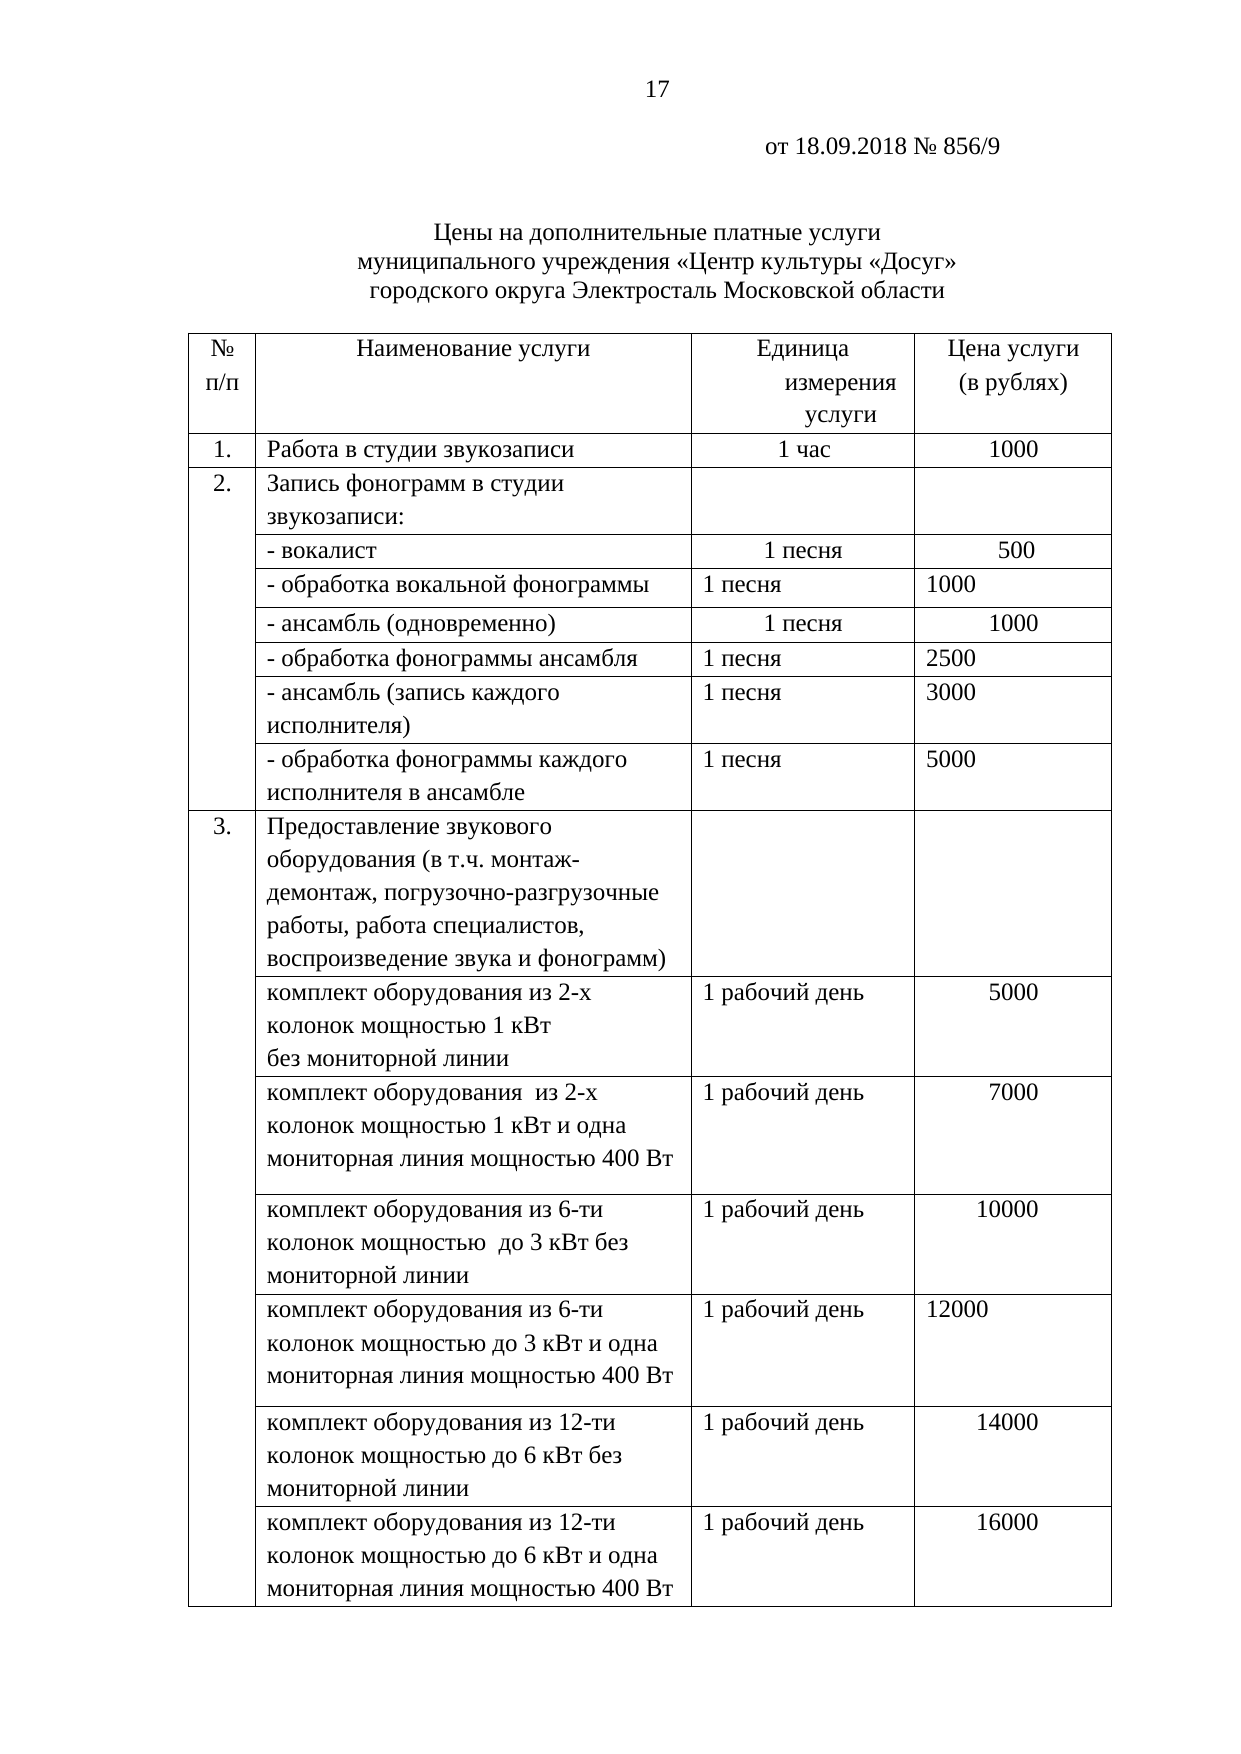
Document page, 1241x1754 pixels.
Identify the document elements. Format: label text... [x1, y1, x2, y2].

table_cell 2. [189, 468, 255, 810]
table_cell [915, 811, 1111, 976]
table_cell комплект оборудования из 6-ти колонок мощностью до 3 кВт без мониторной линии [256, 1195, 691, 1293]
table_cell 1 песня [692, 643, 914, 676]
table_cell 500 [915, 535, 1111, 568]
text Цены на дополнительные платные услуги [177, 217, 1137, 246]
table_cell 1 рабочий день [692, 1195, 914, 1293]
table_cell - обработка фонограммы каждого исполнителя в ансамбле [256, 744, 691, 810]
table_cell Работа в студии звукозаписи [256, 434, 691, 467]
table_cell 5000 [915, 744, 1111, 810]
table_cell 7000 [915, 1077, 1111, 1193]
text городского округа Электросталь Московской области [177, 275, 1137, 304]
table_cell 1000 [915, 434, 1111, 467]
table_cell комплект оборудования из 2-х колонок мощностью 1 кВт и одна мониторная линия мощностью 400 Вт [256, 1077, 691, 1193]
table_cell - обработка вокальной фонограммы [256, 569, 691, 607]
table_cell 2500 [915, 643, 1111, 676]
table_cell 1 песня [692, 744, 914, 810]
table_cell 1. [189, 434, 255, 467]
table_cell комплект оборудования из 12-ти колонок мощностью до 6 кВт без мониторной линии [256, 1407, 691, 1506]
table_cell 14000 [915, 1407, 1111, 1506]
text от 18.09.2018 № 856/9 [177, 131, 1137, 160]
table_cell 3000 [915, 677, 1111, 743]
table_cell 1 песня [692, 569, 914, 607]
table_cell Предоставление звукового оборудования (в т.ч. монтаж-демонтаж, погрузочно-разгрузочные работы, работа специалистов, воспроизведение звука и фонограмм) [256, 811, 691, 976]
table_cell Запись фонограмм в студии звукозаписи: [256, 468, 691, 534]
table_header Единица измерения услуги [692, 334, 914, 433]
table_cell 1 песня [692, 535, 914, 568]
table_cell 1 песня [692, 608, 914, 642]
table_cell 10000 [915, 1195, 1111, 1293]
table_cell 1 рабочий день [692, 1407, 914, 1506]
table_cell [692, 468, 914, 534]
table_header Цена услуги (в рублях) [915, 334, 1111, 433]
table_cell 1 рабочий день [692, 977, 914, 1076]
table_header Наименование услуги [256, 334, 691, 433]
table_cell комплект оборудования из 6-ти колонок мощностью до 3 кВт и одна мониторная линия мощностью 400 Вт [256, 1295, 691, 1406]
table_cell комплект оборудования из 12-ти колонок мощностью до 6 кВт и одна мониторная линия мощностью 400 Вт [256, 1507, 691, 1606]
table_cell - обработка фонограммы ансамбля [256, 643, 691, 676]
table_cell 12000 [915, 1295, 1111, 1406]
table_cell 1 час [692, 434, 914, 467]
table_cell 16000 [915, 1507, 1111, 1606]
table_cell комплект оборудования из 2-х колонок мощностью 1 кВт без мониторной линии [256, 977, 691, 1076]
table_cell 1 песня [692, 677, 914, 743]
table_cell 1000 [915, 569, 1111, 607]
table_cell - вокалист [256, 535, 691, 568]
table_cell 5000 [915, 977, 1111, 1076]
table_header № п/п [189, 334, 255, 433]
table_cell 1 рабочий день [692, 1077, 914, 1193]
table_cell [915, 468, 1111, 534]
table_cell 1 рабочий день [692, 1507, 914, 1606]
table_cell - ансамбль (одновременно) [256, 608, 691, 642]
table_cell 1 рабочий день [692, 1295, 914, 1406]
table_cell [692, 811, 914, 976]
text муниципального учреждения «Центр культуры «Досуг» [177, 246, 1137, 275]
table_cell 3. [189, 811, 255, 1606]
table_cell 1000 [915, 608, 1111, 642]
table_cell - ансамбль (запись каждого исполнителя) [256, 677, 691, 743]
